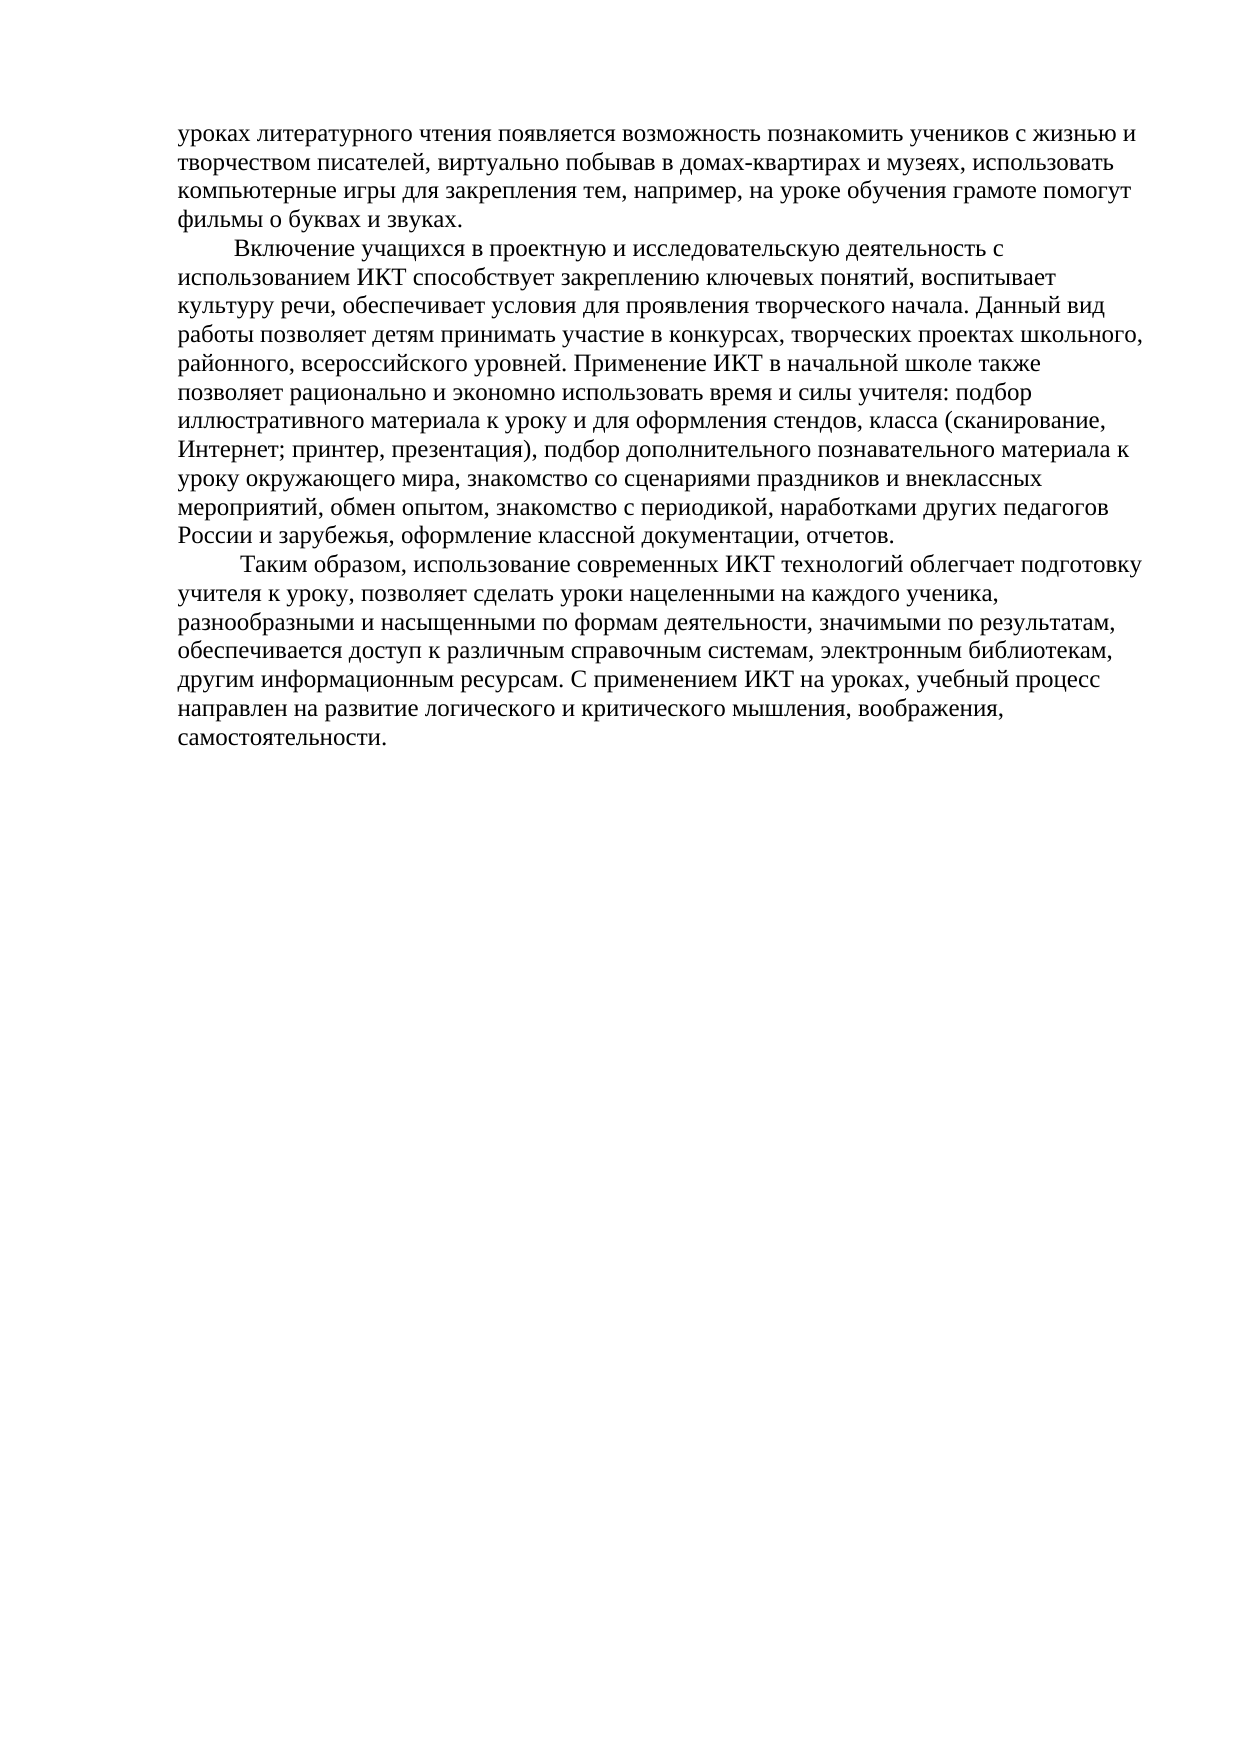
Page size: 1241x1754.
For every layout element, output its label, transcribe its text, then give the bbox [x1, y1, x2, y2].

text Включение учащихся в проектную и исследовательскую деятельность с использованием ИКТ способствует закреплению ключевых понятий, воспитывает культуру речи, обеспечивает условия для проявления творческого начала. Данный вид работы позволяет детям принимать участие в конкурсах, творческих проектах школьного, районного, всероссийского уровней. Применение ИКТ в начальной школе также позволяет рационально и экономно использовать время и силы учителя: подбор иллюстративного материала к уроку и для оформления стендов, класса (сканирование, Интернет; принтер, презентация), подбор дополнительного познавательного материала к уроку окружающего мира, знакомство со сценариями праздников и внеклассных мероприятий, обмен опытом, знакомство с периодикой, наработками других педагогов России и зарубежья, оформление классной документации, отчетов. [177, 233, 1152, 549]
text Таким образом, использование современных ИКТ технологий облегчает подготовку учителя к уроку, позволяет сделать уроки нацеленными на каждого ученика, разнообразными и насыщенными по формам деятельности, значимыми по результатам, обеспечивается доступ к различным справочным системам, электронным библиотекам, другим информационным ресурсам. С применением ИКТ на уроках, учебный процесс направлен на развитие логического и критического мышления, воображения, самостоятельности. [177, 549, 1152, 807]
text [177, 118, 1152, 233]
